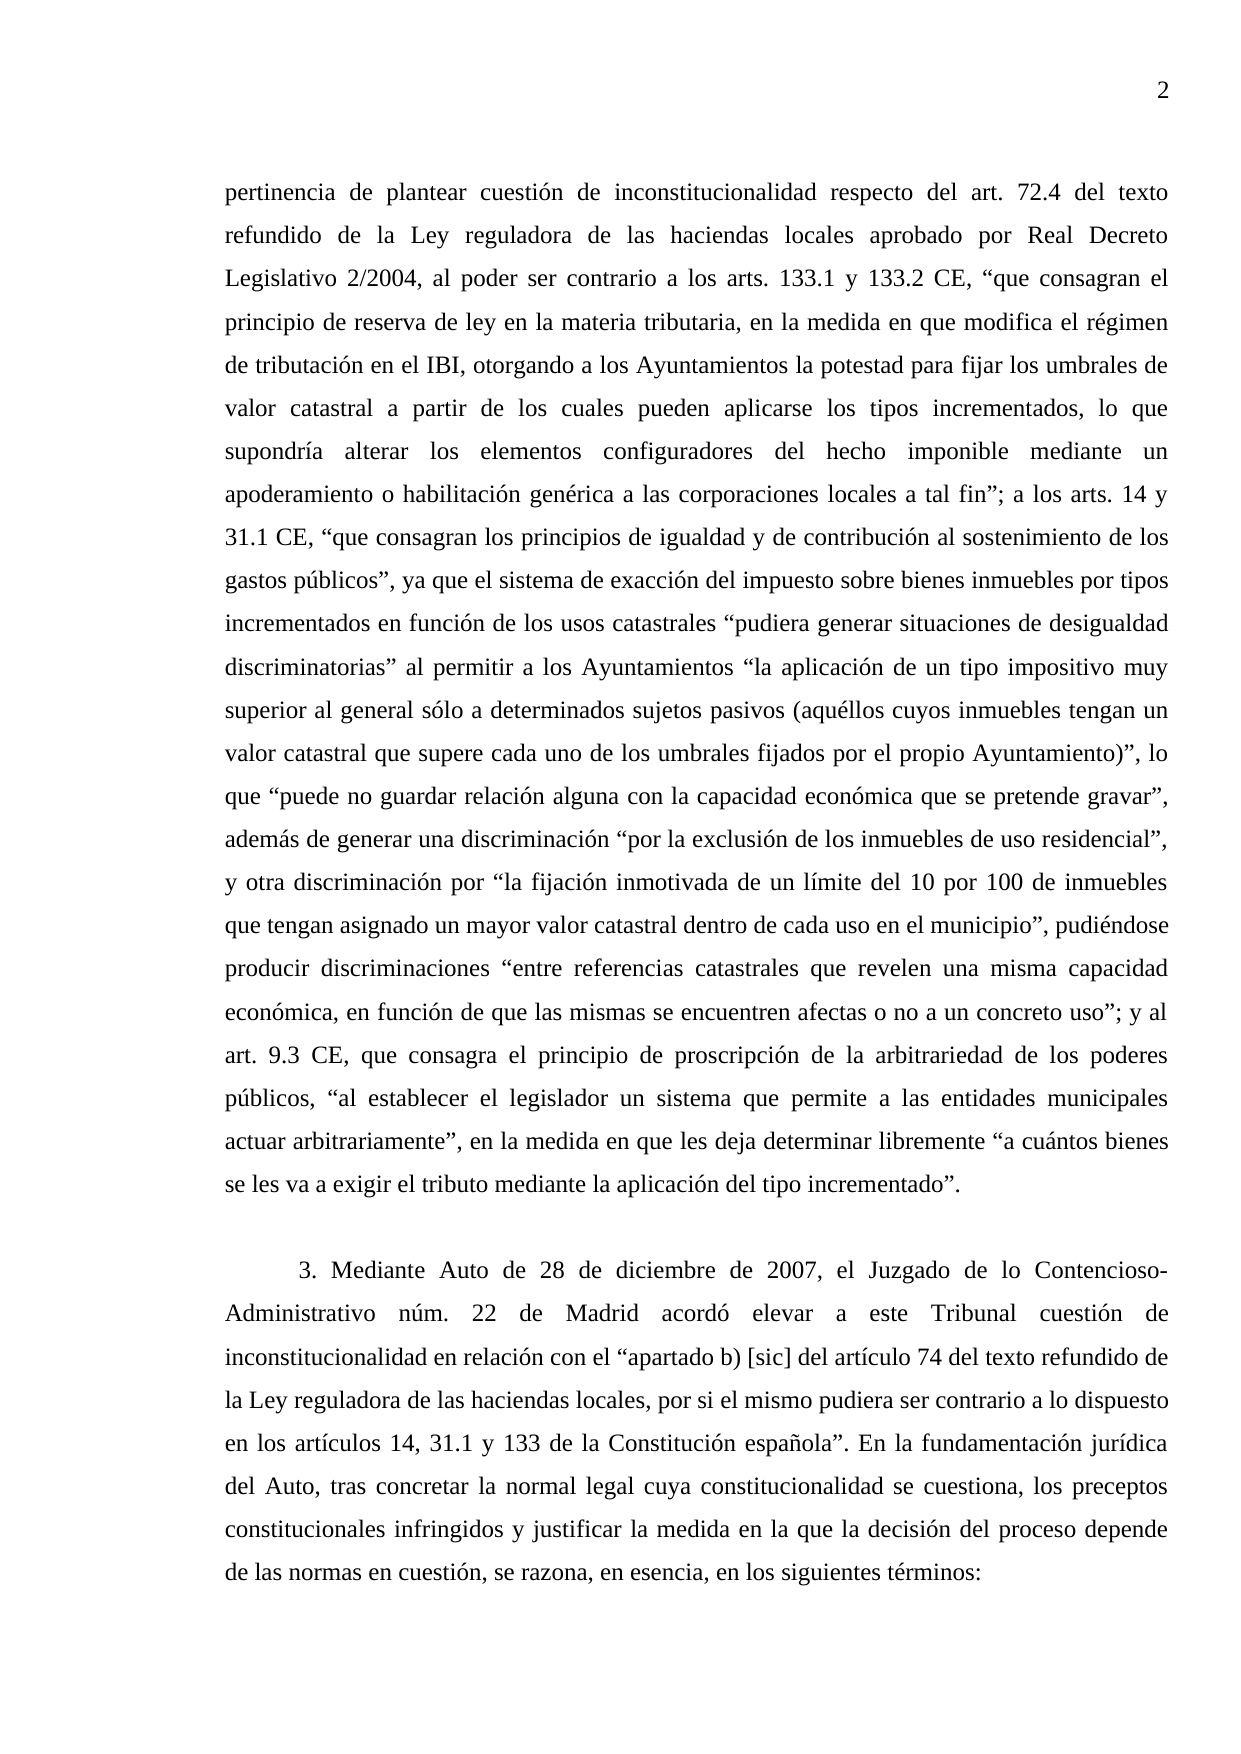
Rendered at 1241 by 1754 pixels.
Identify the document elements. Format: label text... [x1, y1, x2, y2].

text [224, 177, 1169, 1198]
text 3. Mediante Auto de 28 de diciembre de 2007, el Juzgado de lo Contencioso-Administrativo núm. 22 de Madrid acordó elevar a este Tribunal cuestión de inconstitucionalidad en relación con el “apartado b) [sic] del artículo 74 del texto refundido de la Ley reguladora de las haciendas locales, por si el mismo pudiera ser contrario a lo dispuesto en los artículos 14, 31.1 y 133 de la Constitución española”. En la fundamentación jurídica del Auto, tras concretar la normal legal cuya constitucionalidad se cuestiona, los preceptos constitucionales infringidos y justificar la medida en la que la decisión del proceso depende de las normas en cuestión, se razona, en esencia, en los siguientes términos: [224, 1255, 1169, 1586]
